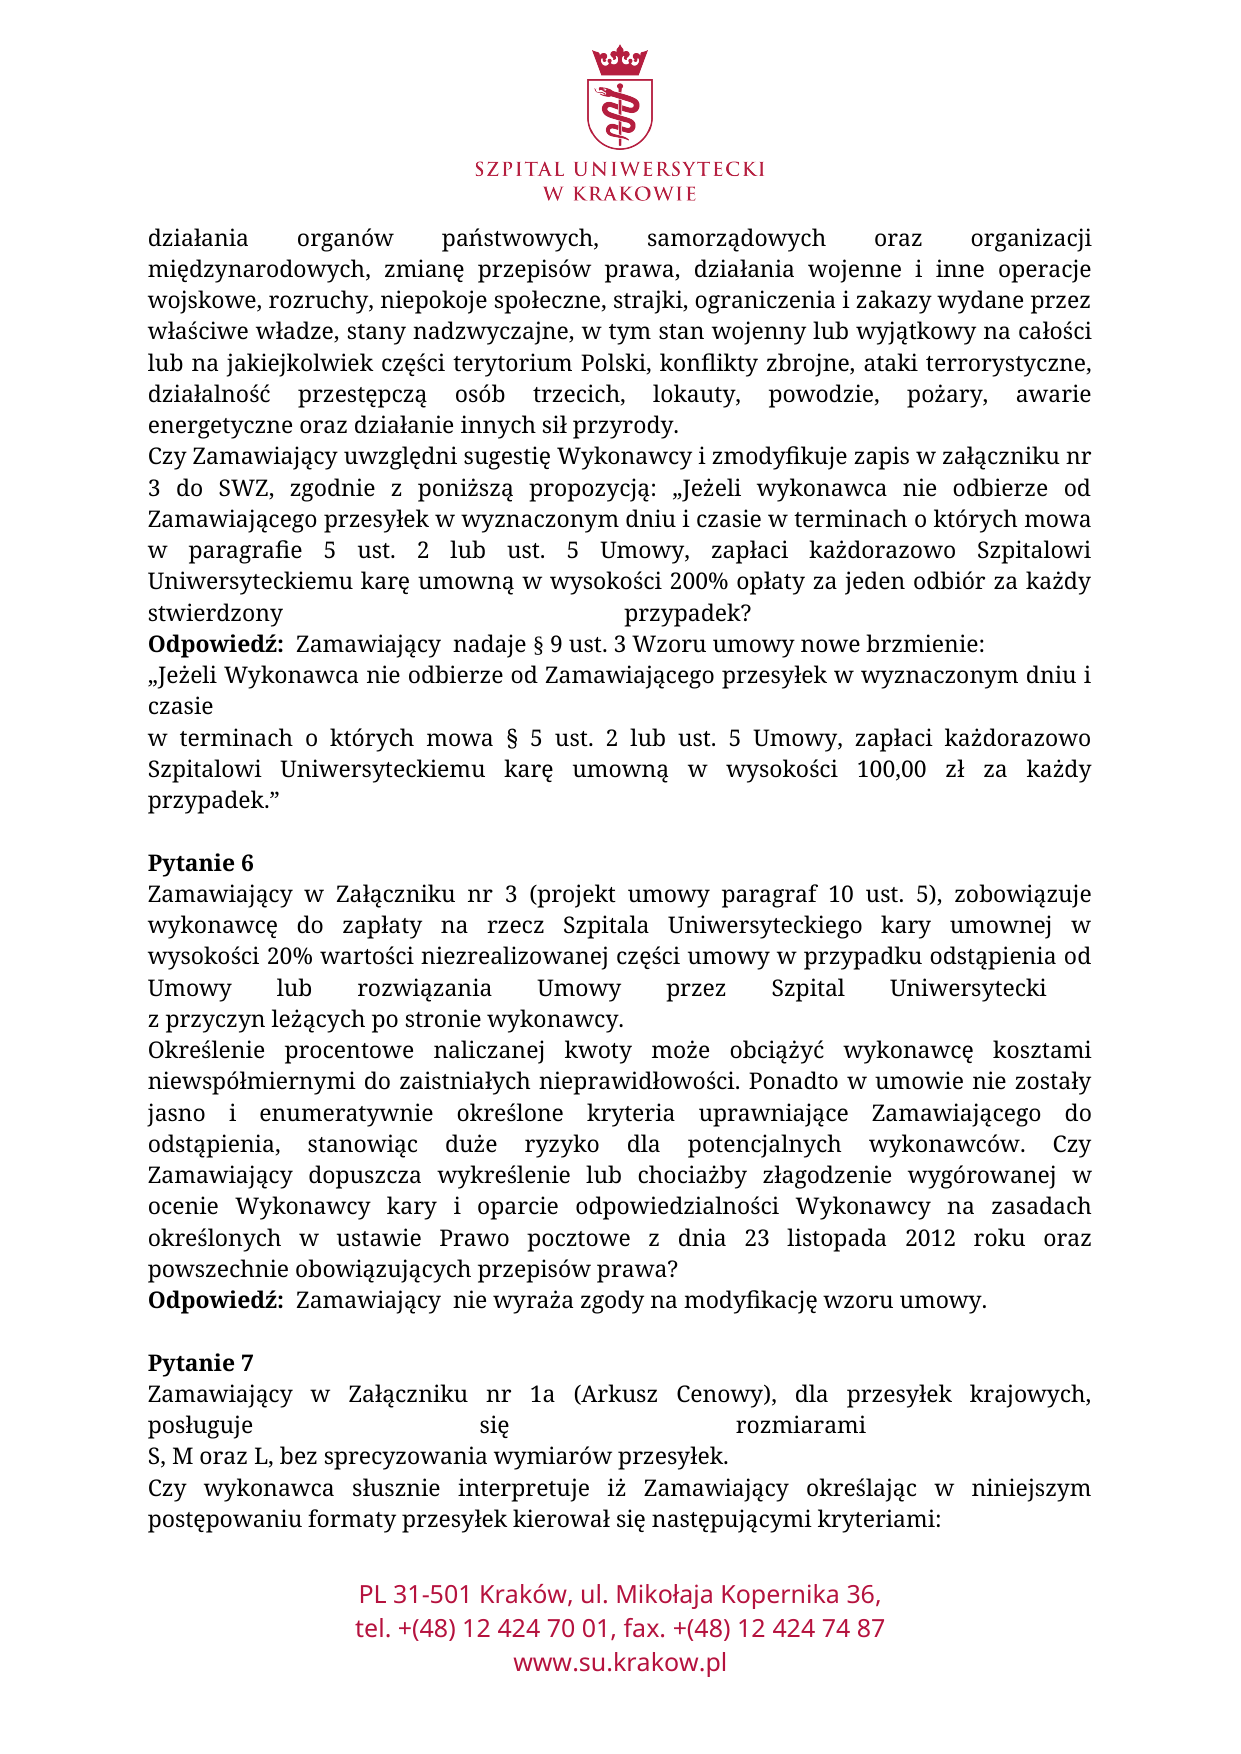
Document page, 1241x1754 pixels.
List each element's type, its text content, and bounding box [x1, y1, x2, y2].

text Określenie procentowe naliczanej kwoty może obciążyć wykonawcę kosztami niewspółmiernymi do zaistniałych nieprawidłowości. Ponadto w umowie nie zostały jasno i enumeratywnie określone kryteria uprawniające Zamawiającego do odstąpienia, stanowiąc duże ryzyko dla potencjalnych wykonawców. Czy Zamawiający dopuszcza wykreślenie lub chociażby złagodzenie wygórowanej w ocenie Wykonawcy kary i oparcie odpowiedzialności Wykonawcy na zasadach określonych w ustawie Prawo pocztowe z dnia 23 listopada 2012 roku oraz powszechnie obowiązujących przepisów prawa? [148, 1034, 1093, 1284]
picture [475, 44, 765, 201]
text Odpowiedź: Zamawiający nie wyraża zgody na modyfikację wzoru umowy. [148, 1284, 1093, 1315]
text Czy Zamawiający uwzględni sugestię Wykonawcy i zmodyfikuje zapis w załączniku nr 3 do SWZ, zgodnie z poniższą propozycją: „Jeżeli wykonawca nie odbierze od Zamawiającego przesyłek w wyznaczonym dniu i czasie w terminach o których mowa w paragrafie 5 ust. 2 lub ust. 5 Umowy, zapłaci każdorazowo Szpitalowi Uniwersyteckiemu karę umowną w wysokości 200% opłaty za jeden odbiór za każdy stwierdzony przypadek? Odpowiedź: Zamawiający nadaje 9 ust. 3 Wzoru umowy nowe brzmienie: [148, 440, 1093, 659]
text Czy wykonawca słusznie interpretuje iż Zamawiający określając w niniejszym postępowaniu formaty przesyłek kierował się następującymi kryteriami: [148, 1471, 1093, 1534]
text Pytanie 6 [148, 815, 1093, 878]
text Zamawiający w Załączniku nr 1a (Arkusz Cenowy), dla przesyłek krajowych, posługuje się rozmiarami S, M oraz L, bez sprecyzowania wymiarów przesyłek. [148, 1378, 1093, 1471]
text „Jeżeli Wykonawca nie odbierze od Zamawiającego przesyłek w wyznaczonym dniu i czasie w terminach o których mowa § 5 ust. 2 lub ust. 5 Umowy, zapłaci każdorazowo Szpitalowi Uniwersyteckiemu karę umowną w wysokości 100,00 zł za każdy przypadek.” [148, 659, 1093, 815]
text Pytanie 7 [148, 1315, 1093, 1378]
text Zamawiający w Załączniku nr 3 (projekt umowy paragraf 10 ust. 5), zobowiązuje wykonawcę do zapłaty na rzecz Szpitala Uniwersyteckiego kary umownej w wysokości 20% wartości niezrealizowanej części umowy w przypadku odstąpienia od Umowy lub rozwiązania Umowy przez Szpital Uniwersytecki z przyczyn leżących po stronie wykonawcy. [148, 878, 1093, 1034]
